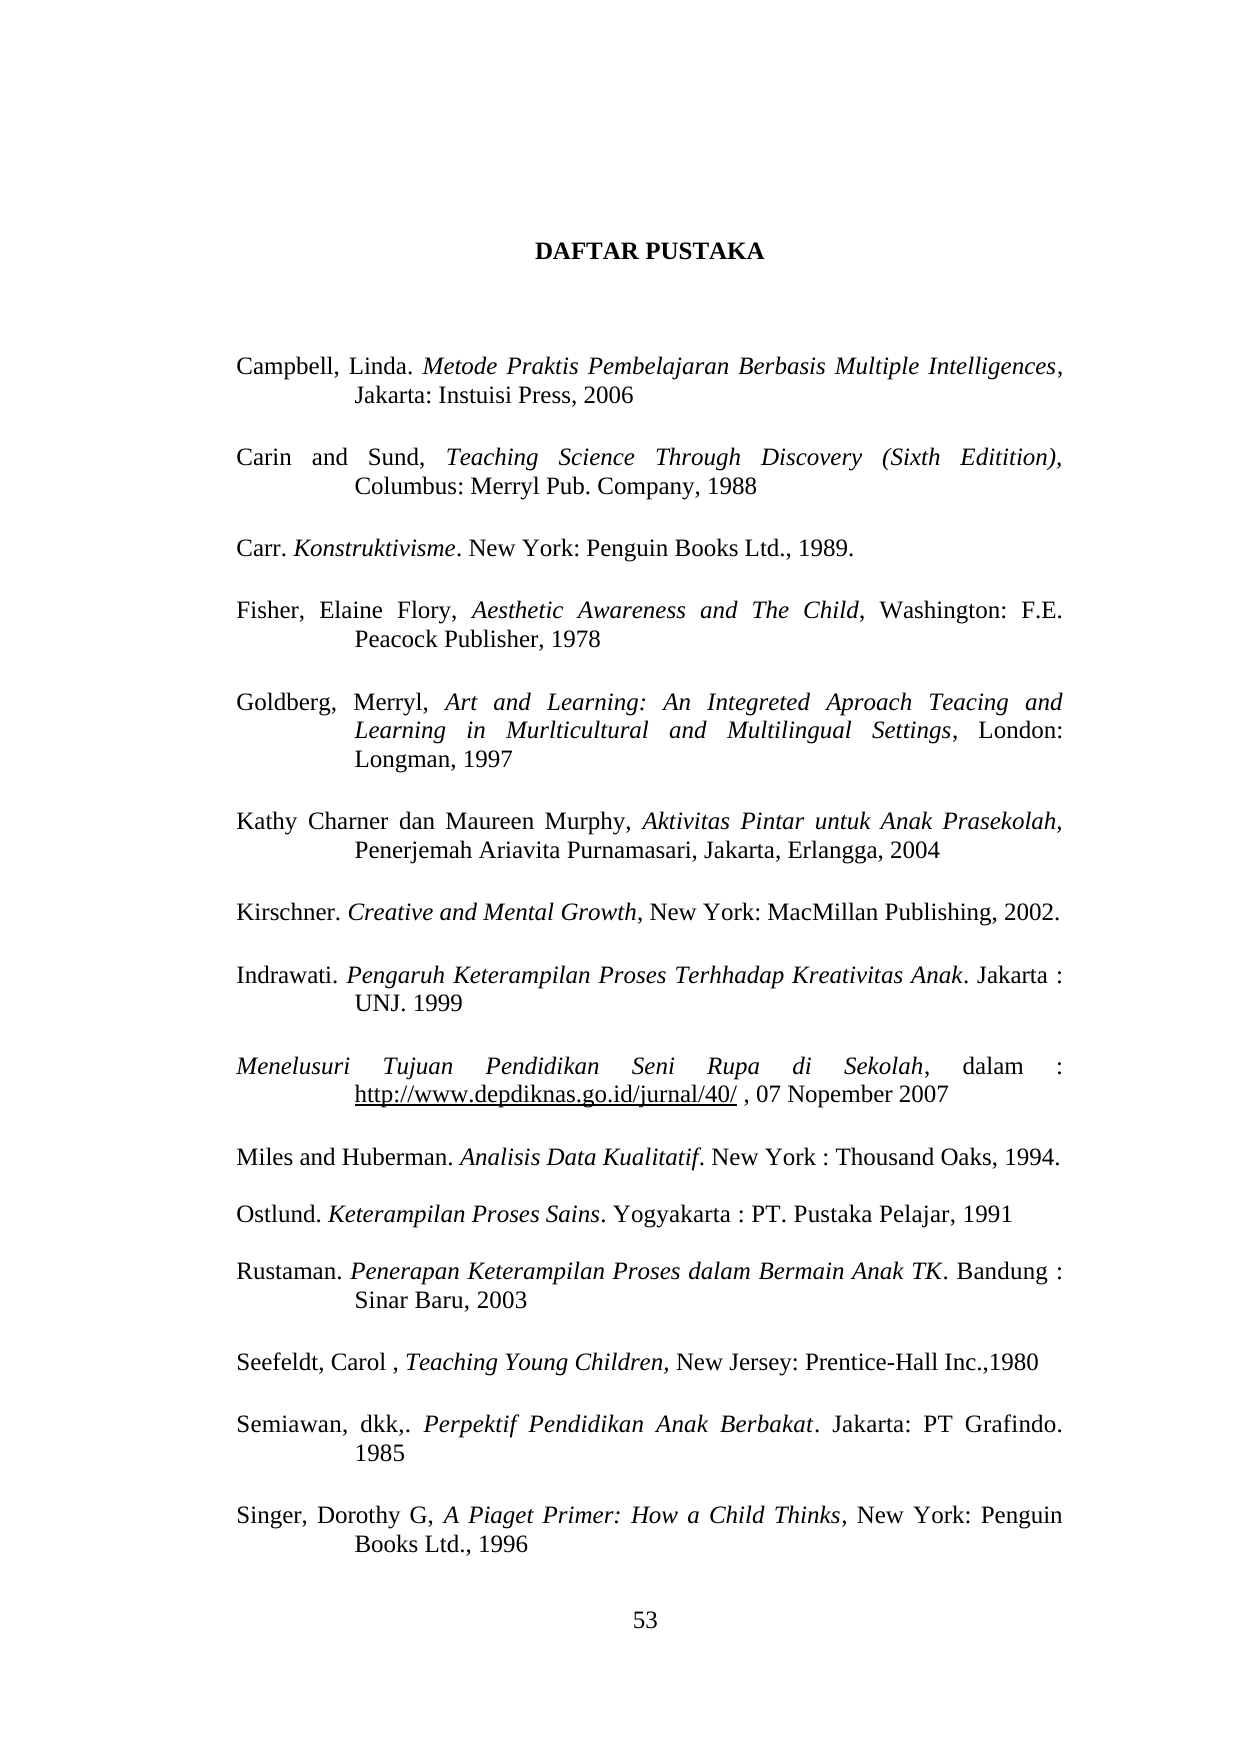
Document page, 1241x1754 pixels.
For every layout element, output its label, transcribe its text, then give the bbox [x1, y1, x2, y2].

text Singer, Dorothy G, A Piaget Primer: How a Child Thinks, New York: Penguin Books Ltd., 1996 [236, 1501, 1063, 1558]
text Menelusuri Tujuan Pendidikan Seni Rupa di Sekolah, dalam : http://www.depdiknas.go.id/jurnal/40/ , 07 Nopember 2007 [236, 1051, 1063, 1108]
text Semiawan, dkk,. Perpektif Pendidikan Anak Berbakat. Jakarta: PT Grafindo. 1985 [236, 1409, 1063, 1467]
text Goldberg, Merryl, Art and Learning: An Integreted Aproach Teacing and Learning in Murlticultural and Multilingual Settings, London: Longman, 1997 [236, 687, 1063, 773]
text Ostlund. Keterampilan Proses Sains. Yogyakarta : PT. Pustaka Pelajar, 1991 [236, 1199, 1063, 1228]
text DAFTAR PUSTAKA [236, 236, 1063, 265]
text Carin and Sund, Teaching Science Through Discovery (Sixth Editition), Columbus: Merryl Pub. Company, 1988 [236, 442, 1063, 500]
text Fisher, Elaine Flory, Aesthetic Awareness and The Child, Washington: F.E. Peacock Publisher, 1978 [236, 596, 1063, 653]
text Miles and Huberman. Analisis Data Kualitatif. New York : Thousand Oaks, 1994. [236, 1142, 1063, 1171]
text Rustaman. Penerapan Keterampilan Proses dalam Bermain Anak TK. Bandung : Sinar Baru, 2003 [236, 1256, 1063, 1314]
text Indrawati. Pengaruh Keterampilan Proses Terhhadap Kreativitas Anak. Jakarta : UNJ. 1999 [236, 960, 1063, 1017]
text Seefeldt, Carol , Teaching Young Children, New Jersey: Prentice-Hall Inc.,1980 [236, 1347, 1063, 1376]
text Kirschner. Creative and Mental Growth, New York: MacMillan Publishing, 2002. [236, 897, 1063, 926]
text Kathy Charner dan Maureen Murphy, Aktivitas Pintar untuk Anak Prasekolah, Penerjemah Ariavita Purnamasari, Jakarta, Erlangga, 2004 [236, 806, 1063, 864]
text Campbell, Linda. Metode Praktis Pembelajaran Berbasis Multiple Intelligences, Jakarta: Instuisi Press, 2006 [236, 351, 1063, 409]
text Carr. Konstruktivisme. New York: Penguin Books Ltd., 1989. [236, 533, 1063, 562]
